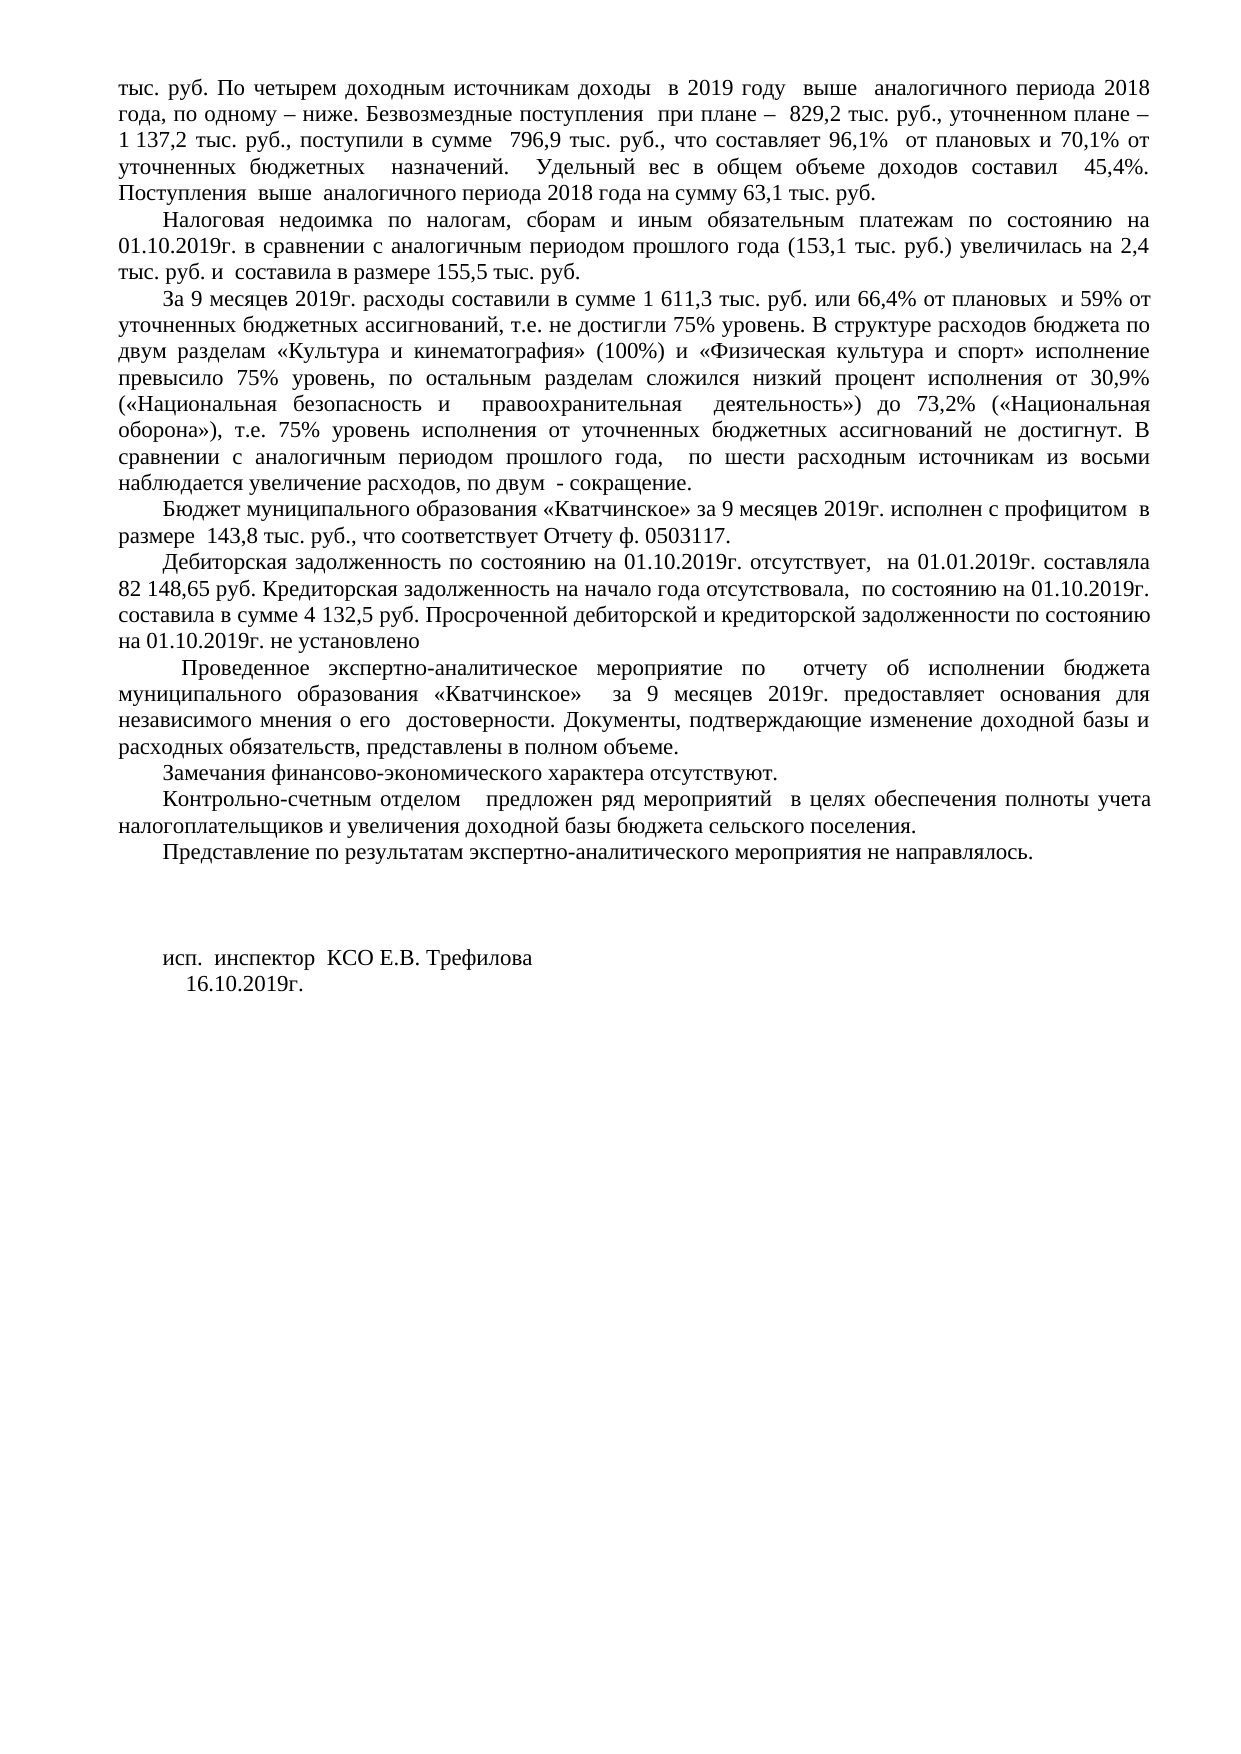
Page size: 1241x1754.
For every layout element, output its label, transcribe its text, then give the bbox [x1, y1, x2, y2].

text Замечания финансово-экономического характера отсутствуют. [118, 759, 1152, 785]
text Контрольно-счетным отделом предложен ряд мероприятий в целях обеспечения полноты учета налогоплательщиков и увеличения доходной базы бюджета сельского поселения. [118, 785, 1152, 838]
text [118, 74, 1152, 206]
text исп. инспектор КСО Е.В. Трефилова [118, 943, 1152, 970]
text Налоговая недоимка по налогам, сборам и иным обязательным платежам по состоянию на 01.10.2019г. в сравнении с аналогичным периодом прошлого года (153,1 тыс. руб.) увеличилась на 2,4 тыс. руб. и составила в размере 155,5 тыс. руб. [118, 206, 1152, 285]
text 16.10.2019г. [118, 970, 1152, 996]
text Представление по результатам экспертно-аналитического мероприятия не направлялось. [118, 838, 1152, 864]
text Бюджет муниципального образования «Кватчинское» за 9 месяцев 2019г. исполнен с профицитом в размере 143,8 тыс. руб., что соответствует Отчету ф. 0503117. [118, 496, 1152, 548]
text Дебиторская задолженность по состоянию на 01.10.2019г. отсутствует, на 01.01.2019г. составляла 82 148,65 руб. Кредиторская задолженность на начало года отсутствовала, по состоянию на 01.10.2019г. составила в сумме 4 132,5 руб. Просроченной дебиторской и кредиторской задолженности по состоянию на 01.10.2019г. не установлено [118, 548, 1152, 654]
text Проведенное экспертно-аналитическое мероприятие по отчету об исполнении бюджета муниципального образования «Кватчинское» за 9 месяцев 2019г. предоставляет основания для независимого мнения о его достоверности. Документы, подтверждающие изменение доходной базы и расходных обязательств, представлены в полном объеме. [118, 654, 1152, 759]
text За 9 месяцев 2019г. расходы составили в сумме 1 611,3 тыс. руб. или 66,4% от плановых и 59% от уточненных бюджетных ассигнований, т.е. не достигли 75% уровень. В структуре расходов бюджета по двум разделам «Культура и кинематография» (100%) и «Физическая культура и спорт» исполнение превысило 75% уровень, по остальным разделам сложился низкий процент исполнения от 30,9% («Национальная безопасность и правоохранительная деятельность») до 73,2% («Национальная оборона»), т.е. 75% уровень исполнения от уточненных бюджетных ассигнований не достигнут. В сравнении с аналогичным периодом прошлого года, по шести расходным источникам из восьми наблюдается увеличение расходов, по двум - сокращение. [118, 285, 1152, 496]
